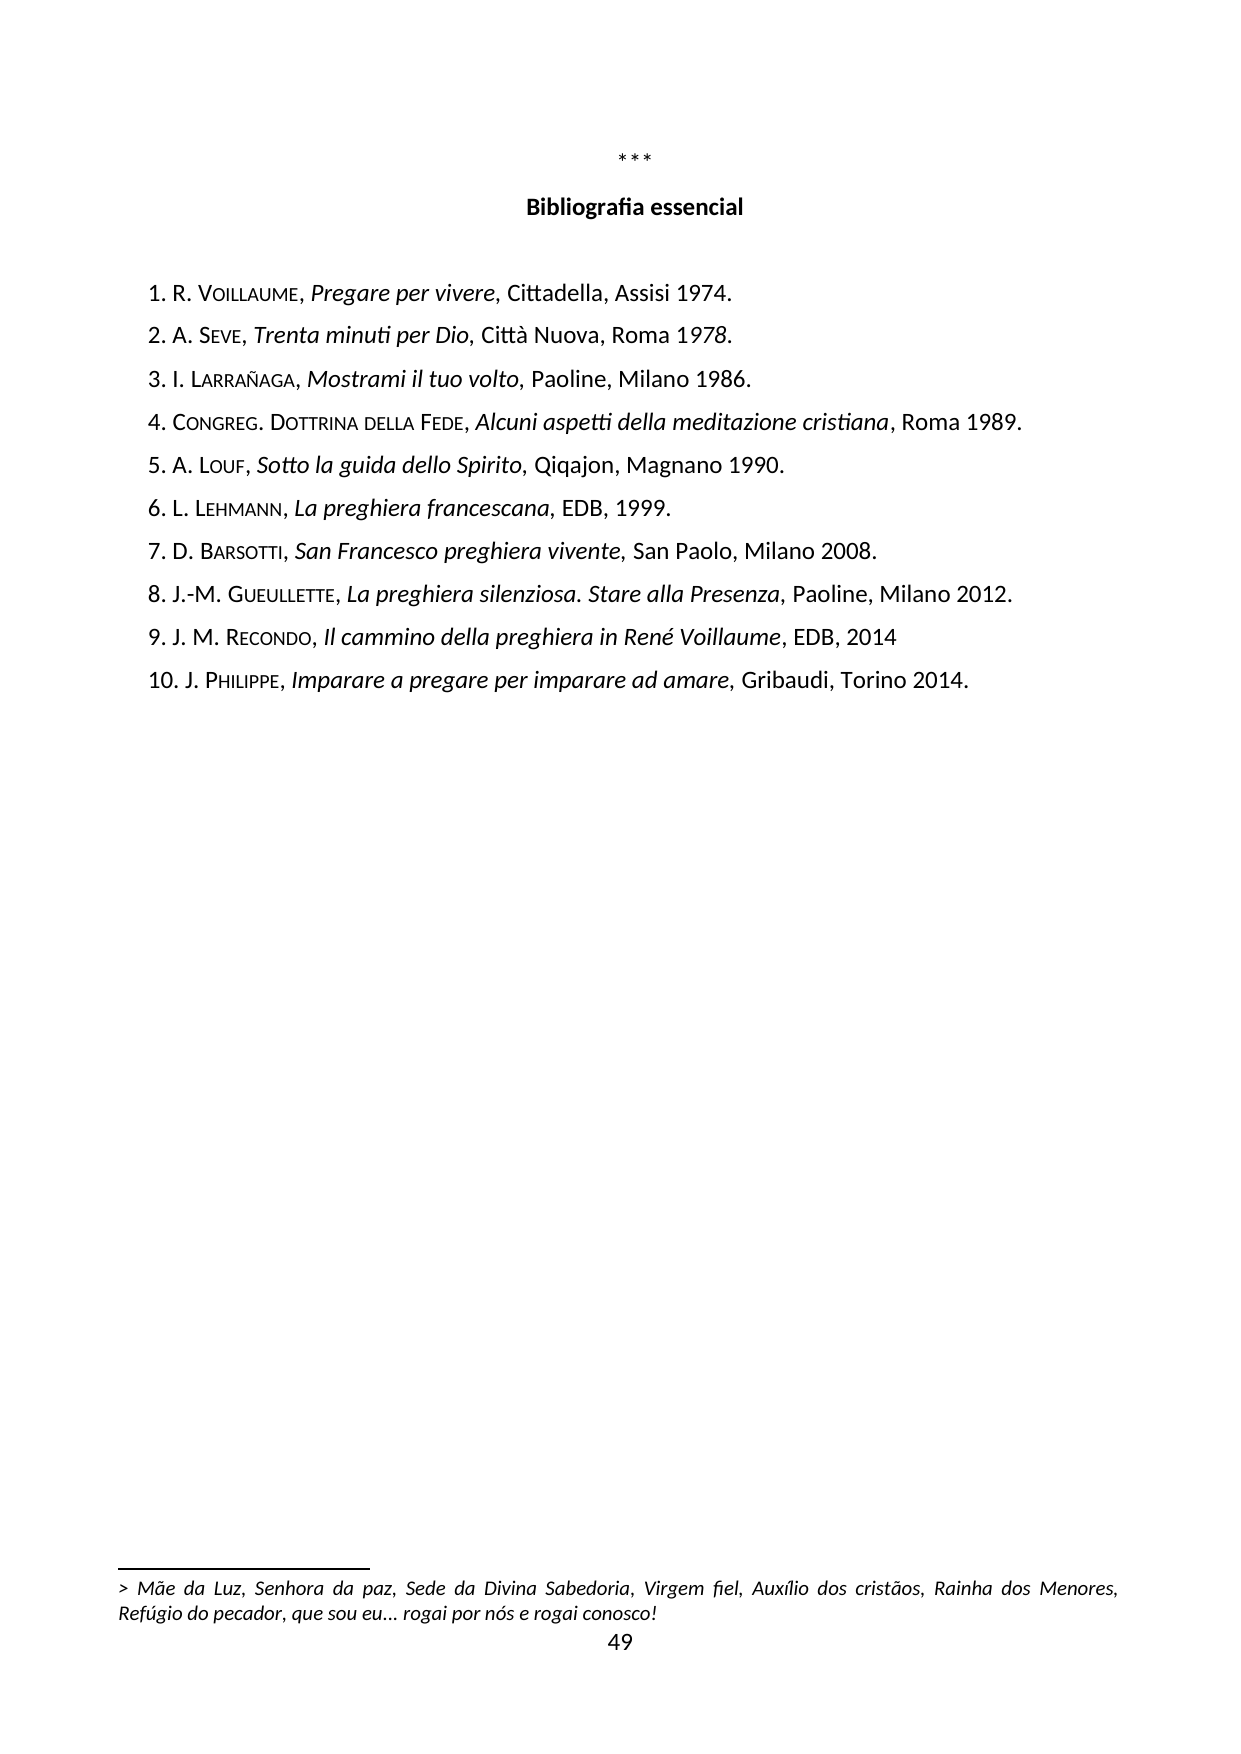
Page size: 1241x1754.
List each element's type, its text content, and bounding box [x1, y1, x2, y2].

text 5. A. Louf, Sotto la guida dello Spirito, Qiqajon, Magnano 1990. [118, 449, 1122, 479]
text 3. I. Larrañaga, Mostrami il tuo volto, Paoline, Milano 1986. [118, 363, 1122, 393]
text 1. R. Voillaume, Pregare per vivere, Cittadella, Assisi 1974. [118, 277, 1122, 307]
text 7. D. Barsotti, San Francesco preghiera vivente, San Paolo, Milano 2008. [118, 535, 1122, 565]
text 10. J. Philippe, Imparare a pregare per imparare ad amare, Gribaudi, Torino 2014. [118, 664, 1122, 694]
text 2. A. Seve, Trenta minuti per Dio, Città Nuova, Roma 1978. [118, 320, 1122, 350]
text 9. J. M. Recondo, Il cammino della preghiera in René Voillaume, EDB, 2014 [118, 621, 1122, 651]
text *** [118, 148, 1122, 178]
text Bibliografia essencial [118, 191, 1122, 221]
text 4. Congreg. Dottrina della Fede, Alcuni aspetti della meditazione cristiana, Roma 1989. [118, 406, 1122, 436]
text 8. J.-M. Gueullette, La preghiera silenziosa. Stare alla Presenza, Paoline, Milano 2012. [118, 578, 1122, 608]
text 6. L. Lehmann, La preghiera francescana, EDB, 1999. [118, 492, 1122, 522]
